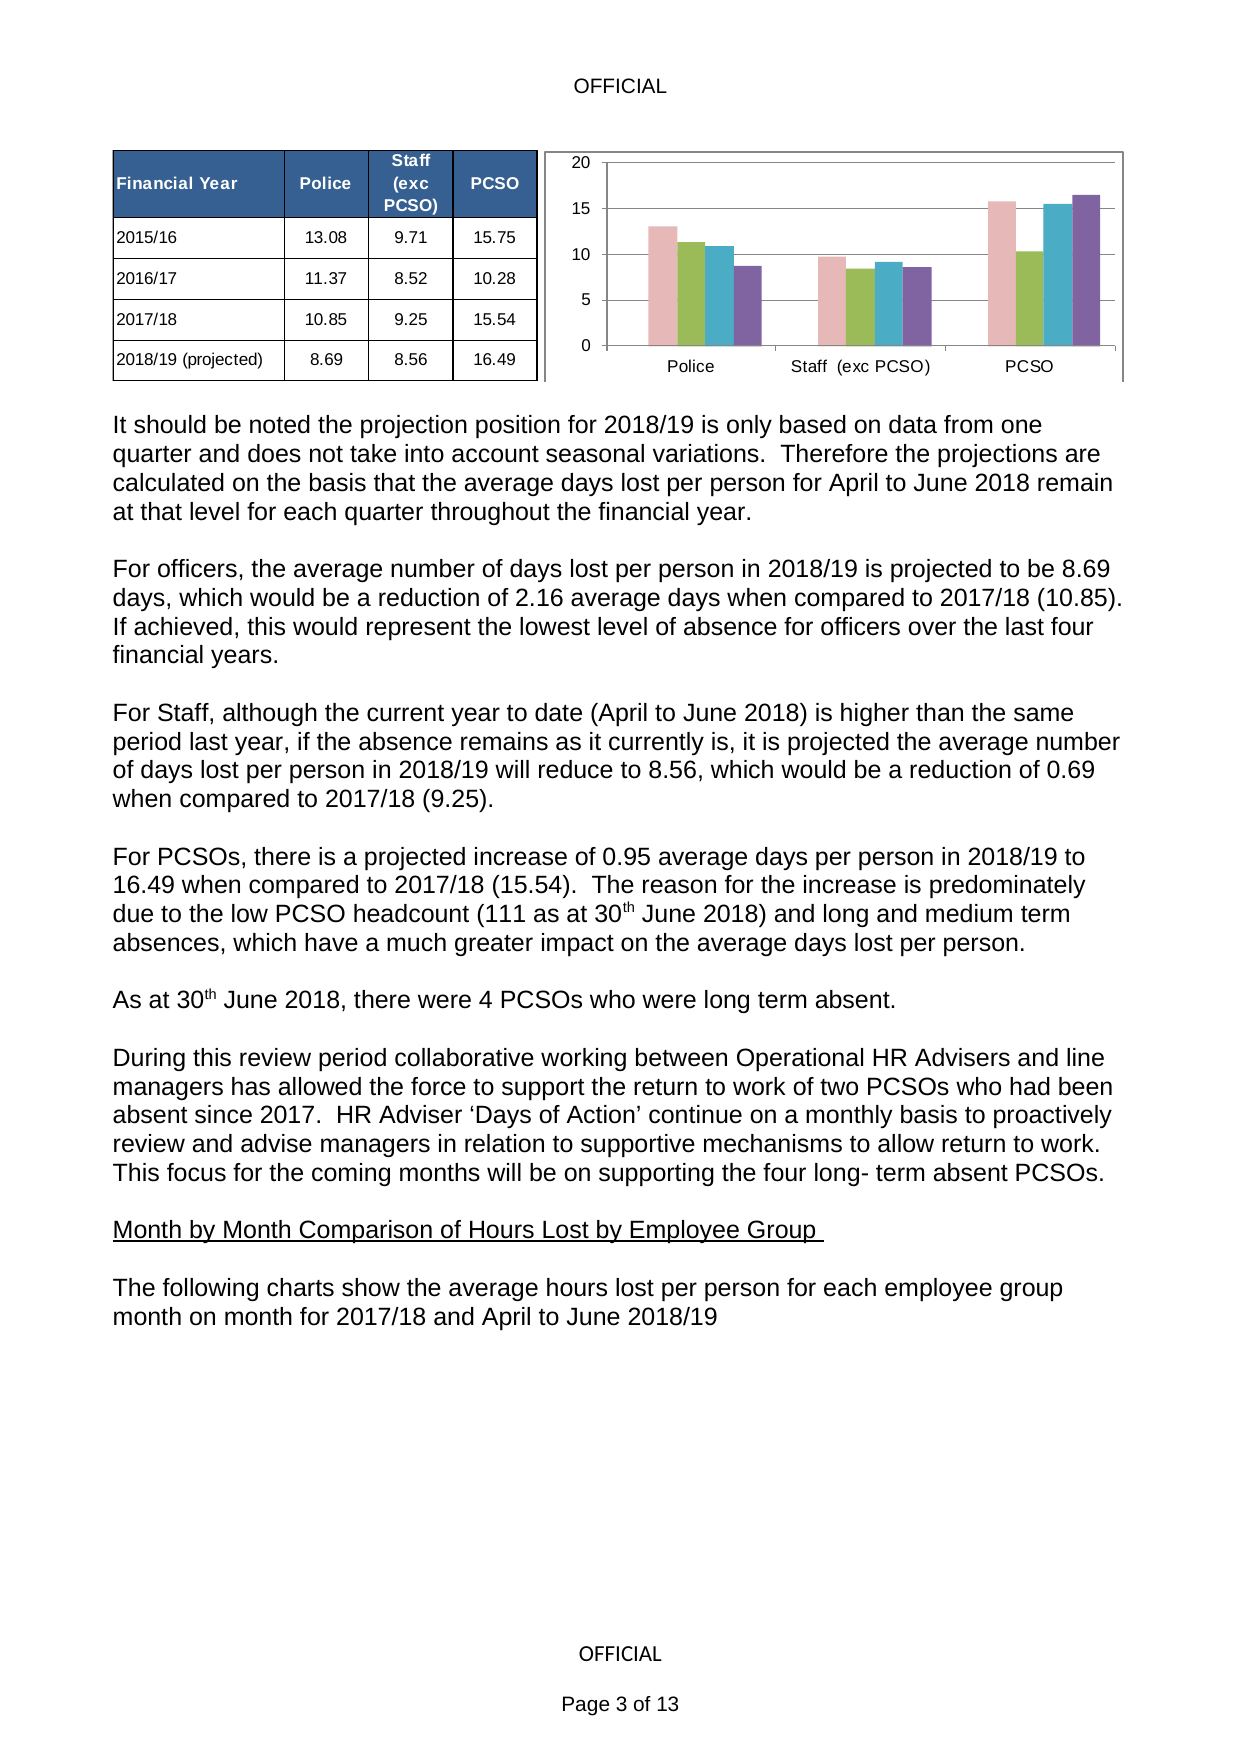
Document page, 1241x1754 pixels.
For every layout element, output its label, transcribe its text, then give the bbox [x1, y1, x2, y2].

text Month by Month Comparison of Hours Lost by Employee Group [112, 1216, 1128, 1244]
text For Staff, although the current year to date (April to June 2018) is higher than the same period last year, if the absence remains as it currently is, it is projected the average number of days lost per person in 2018/19 will reduce to 8.56, which would be a reduction of 0.69 when compared to 2017/18 (9.25). [112, 698, 1128, 813]
text As at 30th June 2018, there were 4 PCSOs who were long term absent. [112, 986, 1128, 1014]
text For officers, the average number of days lost per person in 2018/19 is projected to be 8.69 days, which would be a reduction of 2.16 average days when compared to 2017/18 (10.85). If achieved, this would represent the lowest level of absence for officers over the last four financial years. [112, 554, 1128, 669]
text For PCSOs, there is a projected increase of 0.95 average days per person in 2018/19 to 16.49 when compared to 2017/18 (15.54). The reason for the increase is predominately due to the low PCSO headcount (111 as at 30th June 2018) and long and medium term absences, which have a much greater impact on the average days lost per person. [112, 842, 1128, 957]
text During this review period collaborative working between Operational HR Advisers and line managers has allowed the force to support the return to work of two PCSOs who had been absent since 2017. HR Adviser ‘Days of Action’ continue on a monthly basis to proactively review and advise managers in relation to supportive mechanisms to allow return to work. This focus for the coming months will be on supporting the four long- term absent PCSOs. [112, 1043, 1128, 1187]
text It should be noted the projection position for 2018/19 is only based on data from one quarter and does not take into account seasonal variations. Therefore the projections are calculated on the basis that the average days lost per person for April to June 2018 remain at that level for each quarter throughout the financial year. [112, 411, 1128, 526]
text The following charts show the average hours lost per person for each employee group month on month for 2017/18 and April to June 2018/19 [112, 1273, 1128, 1331]
